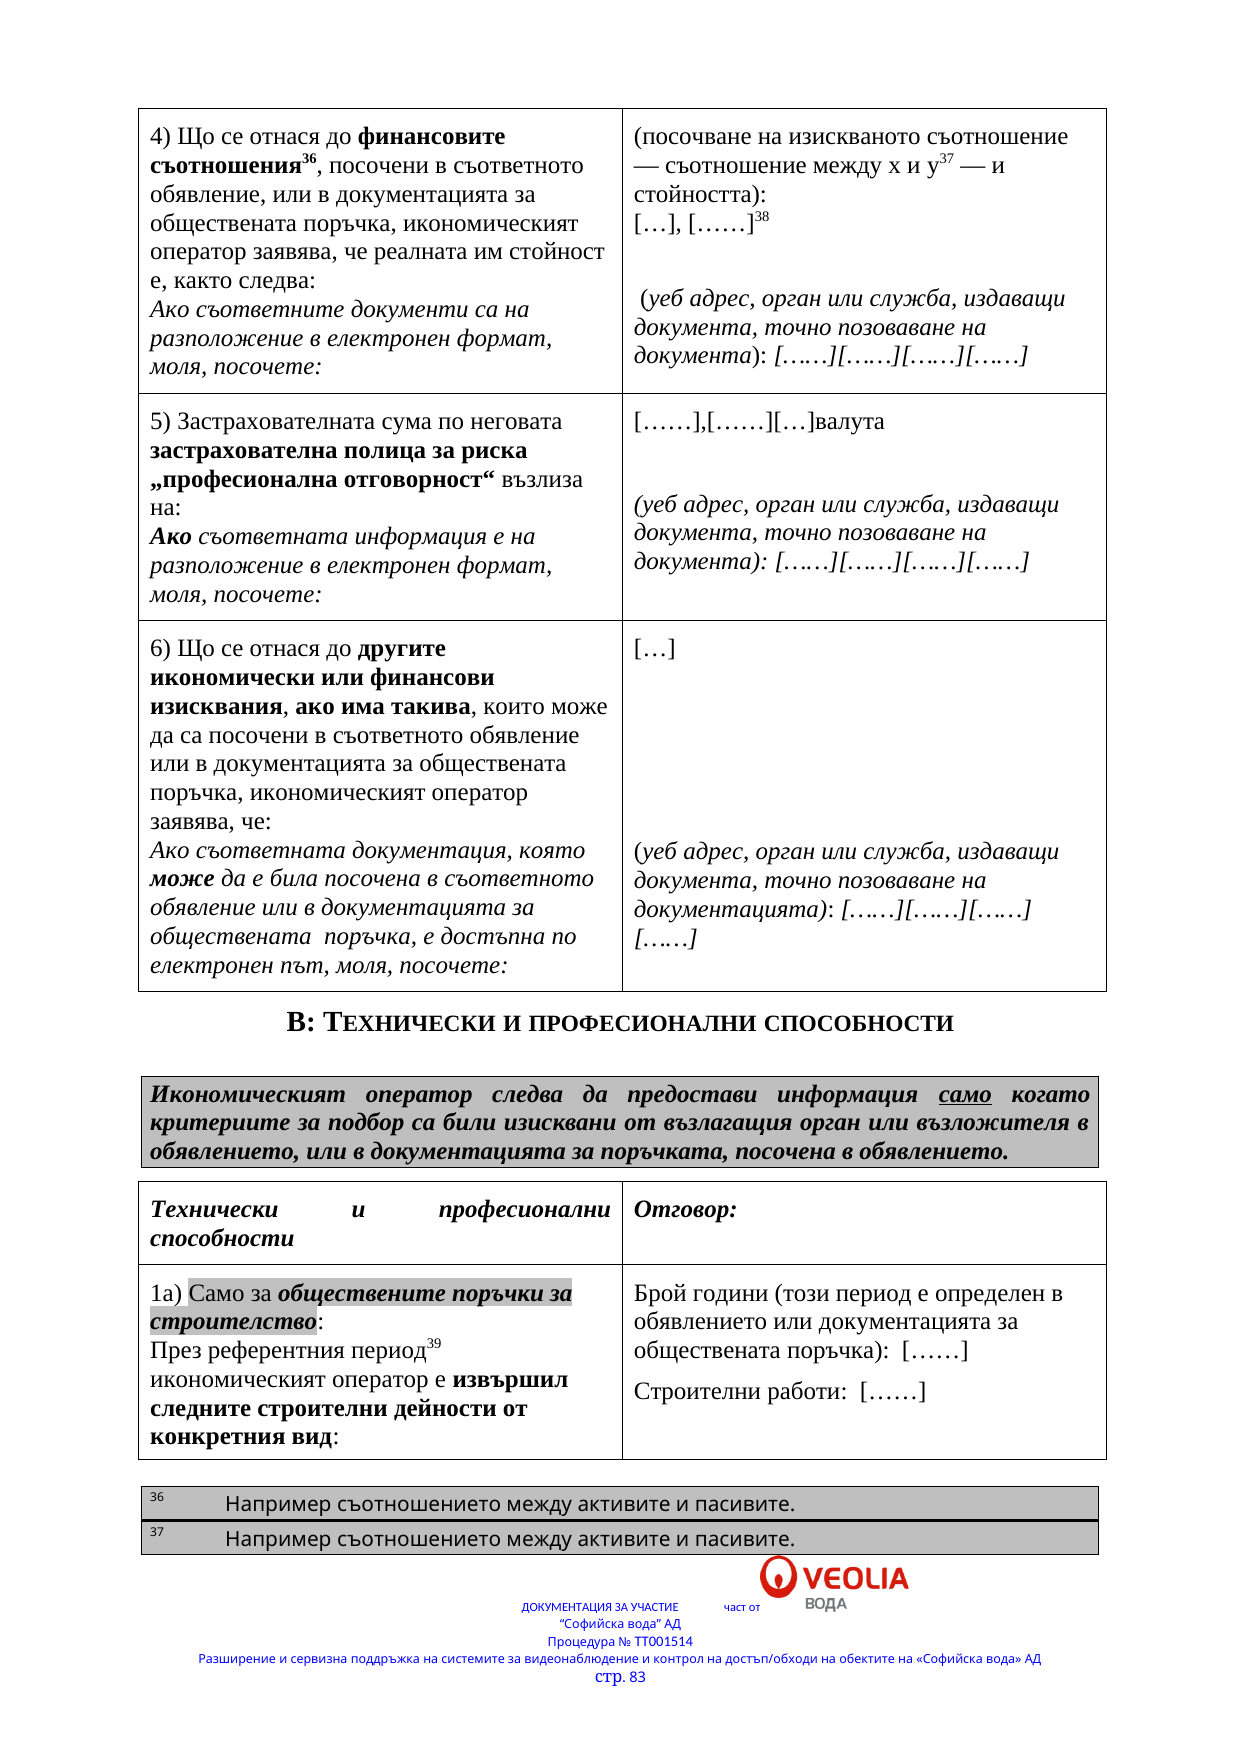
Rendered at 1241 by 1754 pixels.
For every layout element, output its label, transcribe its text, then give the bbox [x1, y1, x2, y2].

text Икономическият оператор следва да предостави информация само когато критериите за подбор са били изисквани от възлагащия орган или възложителя в обявлението, или в документацията за поръчката, посочена в обявлението. [142, 1077, 1098, 1167]
table_cell 6) Що се отнася до другите икономически или финансови изисквания, ако има такива, които може да са посочени в съответното обявление или в документацията за обществената поръчка, икономическият оператор заявява, че: Ако съответната документация, която може да е била посочена в съответното обявление или в документацията за обществената поръчка, е достъпна по електронен път, моля, посочете: [139, 621, 622, 991]
table_cell […] (уеб адрес, орган или служба, издаващи документа, точно позоваване на документацията): [……][……][……][……] [623, 621, 1106, 991]
table_cell (посочване на изискваното съотношение — съотношение между х и у — и стойността): […], [……] (уеб адрес, орган или служба, издаващи документа, точно позоваване на документа): [……][……][……][……] [623, 109, 1106, 393]
table_cell [……],[……][…]валута (уеб адрес, орган или служба, издаващи документа, точно позоваване на документа): [……][……][……][……] [623, 394, 1106, 620]
text В: Технически и професионални способности [150, 1004, 1090, 1038]
picture [760, 1555, 909, 1612]
table_header Технически и професионални способности [139, 1182, 622, 1264]
table_cell 5) Застрахователната сума по неговата застрахователна полица за риска „професионална отговорност“ възлиза на: Ако съответната информация е на разположение в електронен формат, моля, посочете: [139, 394, 622, 620]
table_header Отговор: [623, 1182, 1106, 1264]
table_cell 4) Що се отнася до финансовите съотношения, посочени в съответното обявление, или в документацията за обществената поръчка, икономическият оператор заявява, че реалната им стойност е, както следва: Ако съответните документи са на разположение в електронен формат, моля, посочете: [139, 109, 622, 393]
